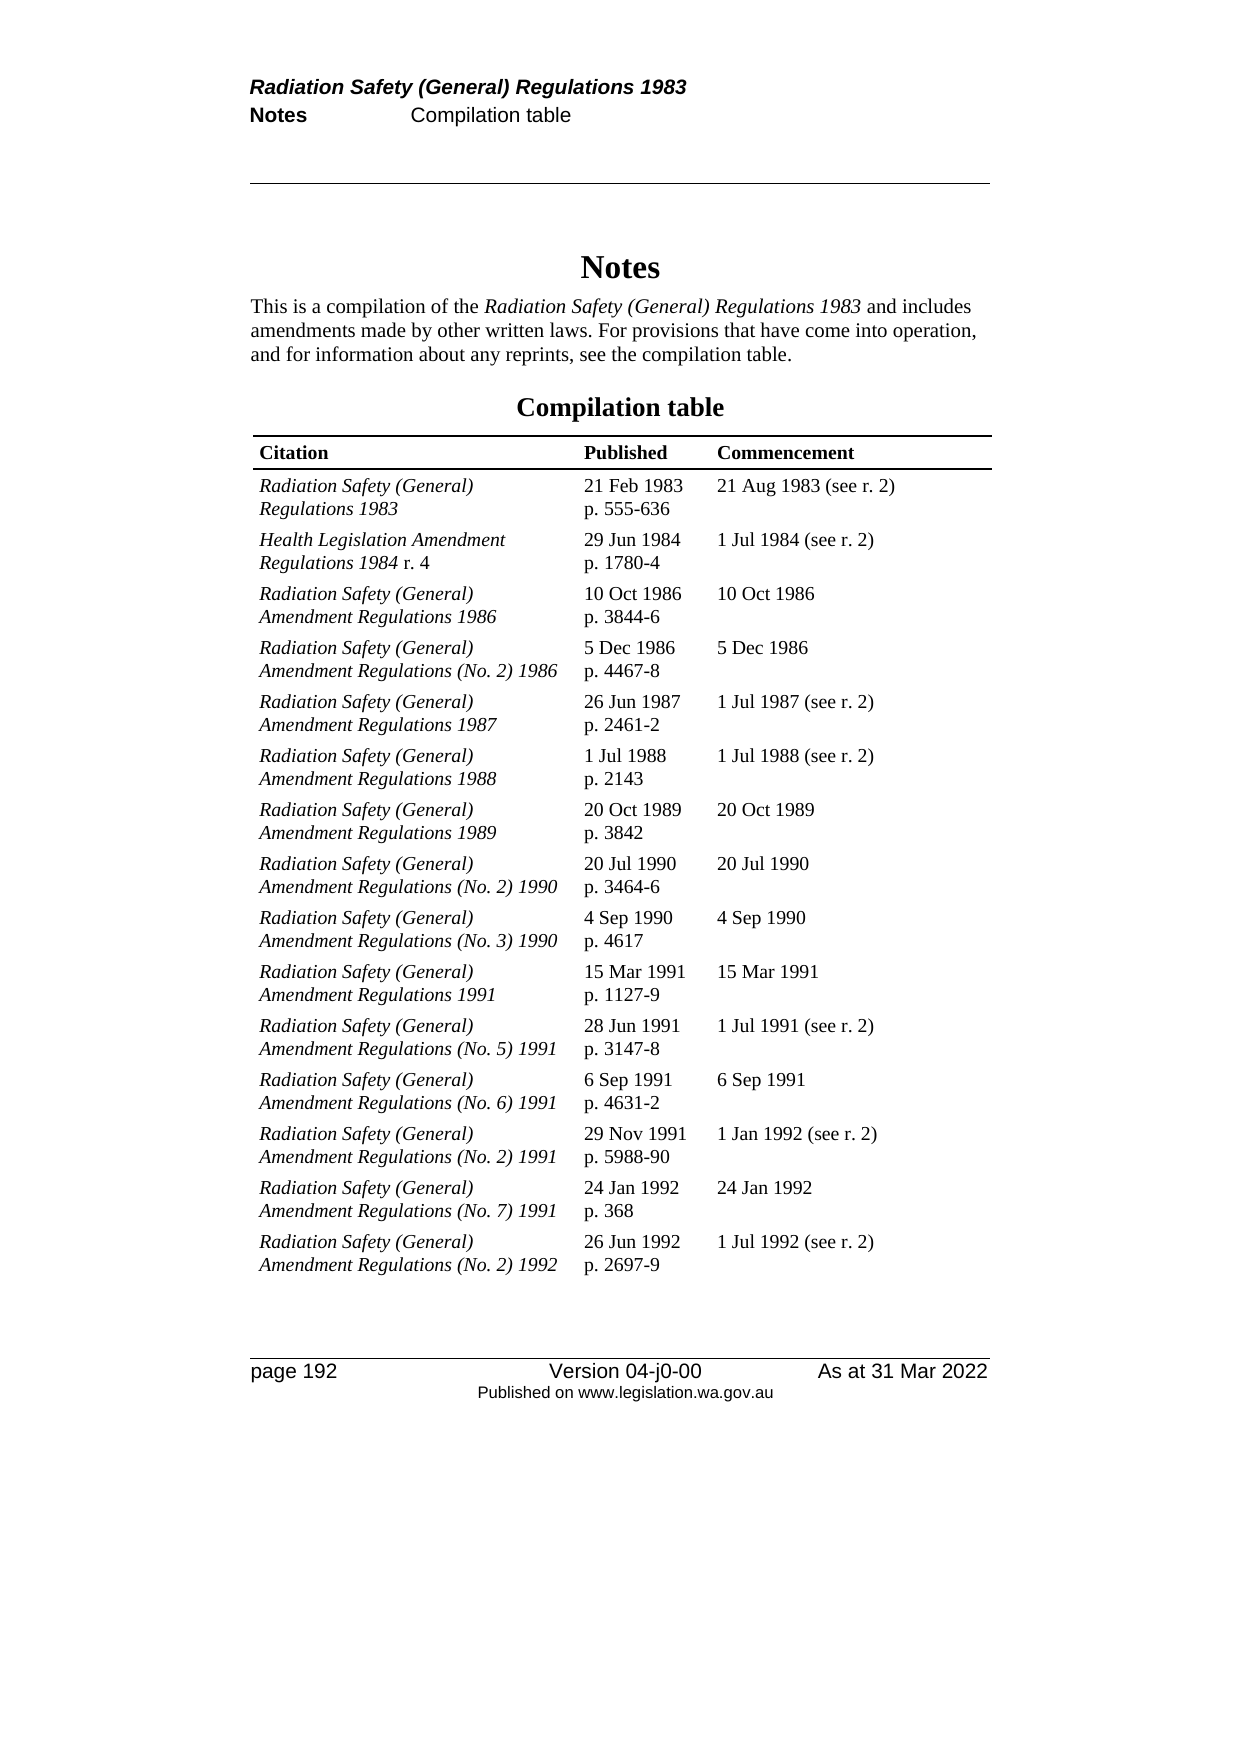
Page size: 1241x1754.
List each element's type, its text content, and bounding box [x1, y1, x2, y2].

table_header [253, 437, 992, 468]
subtitle Compilation table [250, 391, 990, 422]
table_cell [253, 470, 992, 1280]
subtitle Notes [250, 247, 990, 286]
text This is a compilation of the Radiation Safety (General) Regulations 1983 and includes amendments made by other written laws. For provisions that have come into operation, and for information about any reprints, see the compilation table. [250, 294, 990, 366]
